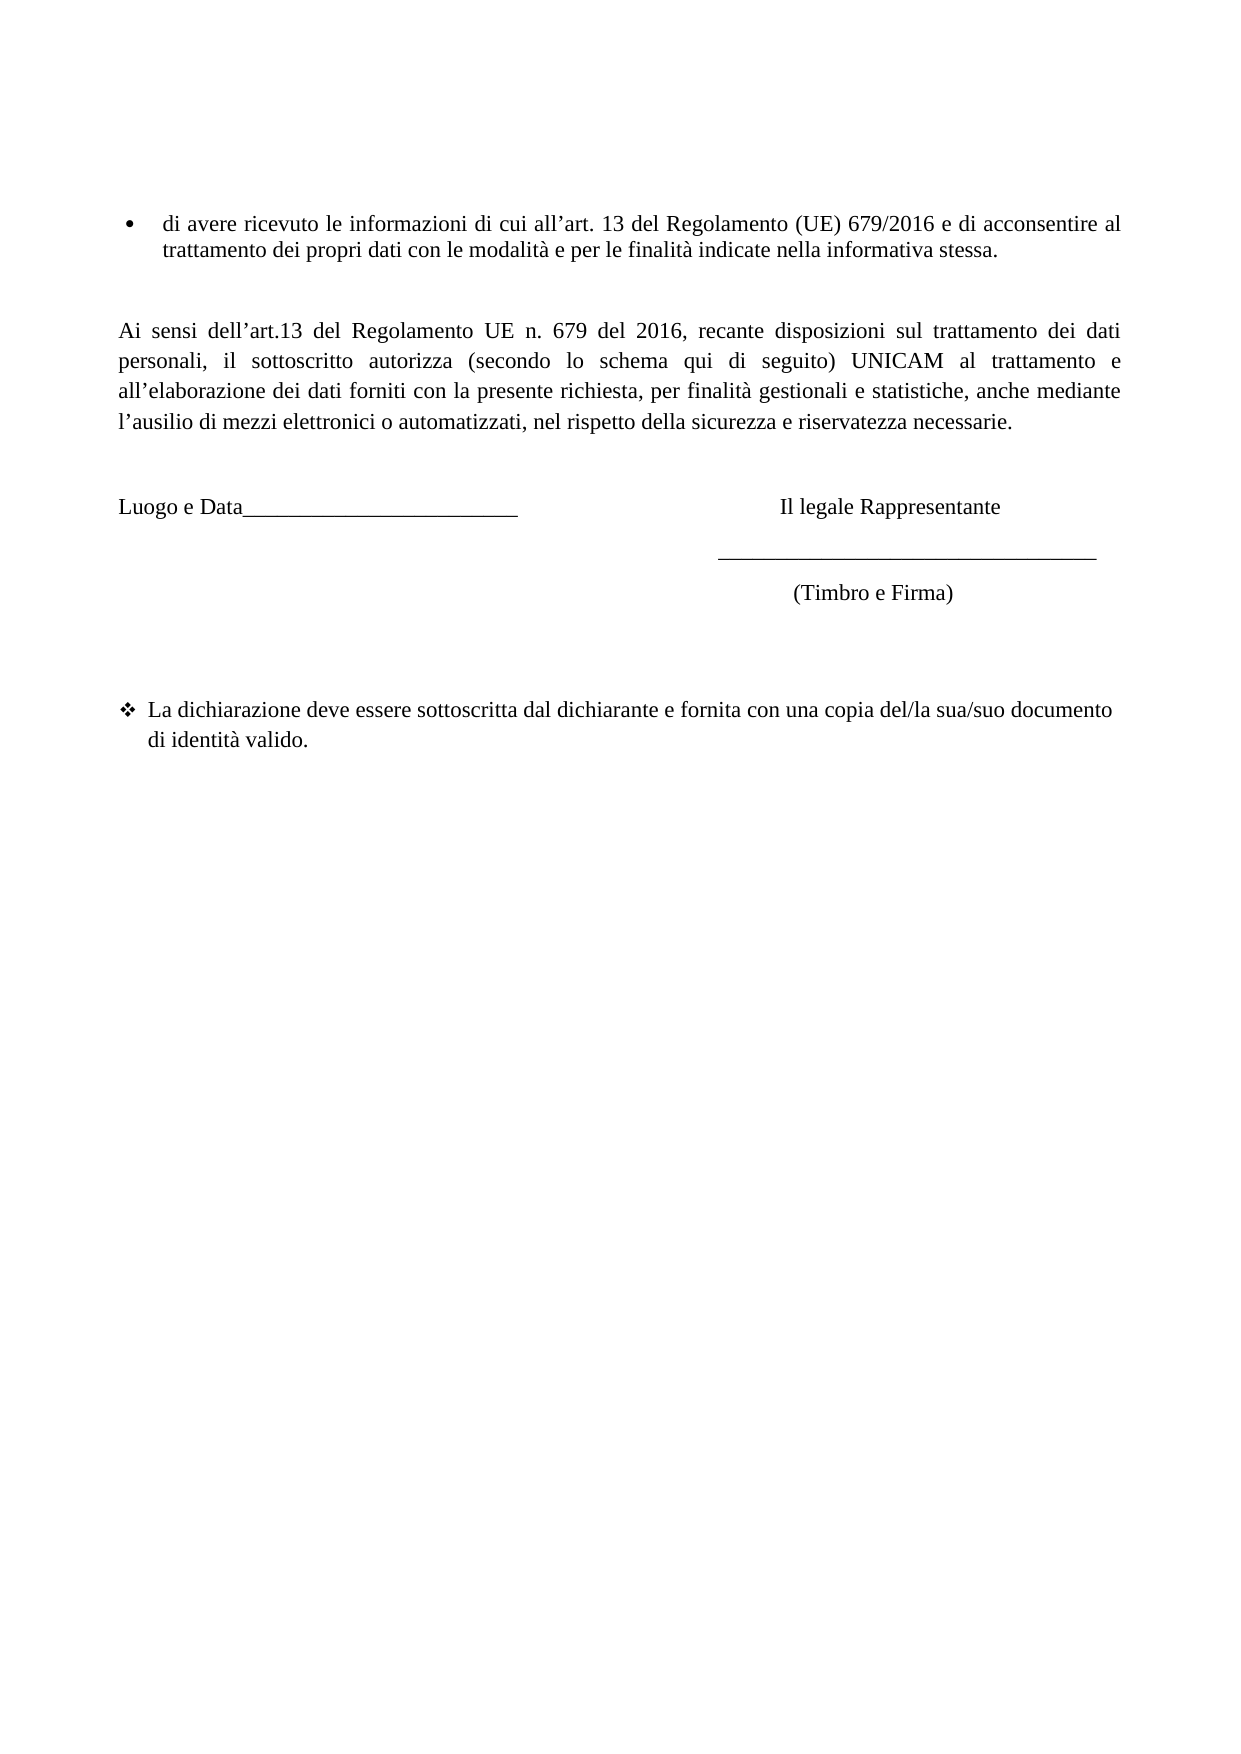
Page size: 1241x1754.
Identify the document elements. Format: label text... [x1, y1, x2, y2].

text (Timbro e Firma) [718, 579, 1123, 605]
list di avere ricevuto le informazioni di cui all’art. 13 del Regolamento (UE) 679/2016 e di acconsentire al trattamento dei propri dati con le modalità e per le finalità indicate nella informativa stessa. [126, 210, 1123, 262]
list La dichiarazione deve essere sottoscritta dal dichiarante e fornita con una copia del/la sua/suo documento di identità valido. [118, 696, 1123, 752]
text Ai sensi dell’art.13 del Regolamento UE n. 679 del 2016, recante disposizioni sul trattamento dei dati personali, il sottoscritto autorizza (secondo lo schema qui di seguito) UNICAM al trattamento e all’elaborazione dei dati forniti con la presente richiesta, per finalità gestionali e statistiche, anche mediante l’ausilio di mezzi elettronici o automatizzati, nel rispetto della sicurezza e riservatezza necessarie. [118, 317, 1123, 434]
text _________________________________ [643, 536, 1123, 562]
text Luogo e Data________________________ Il legale Rappresentante [118, 493, 1123, 519]
